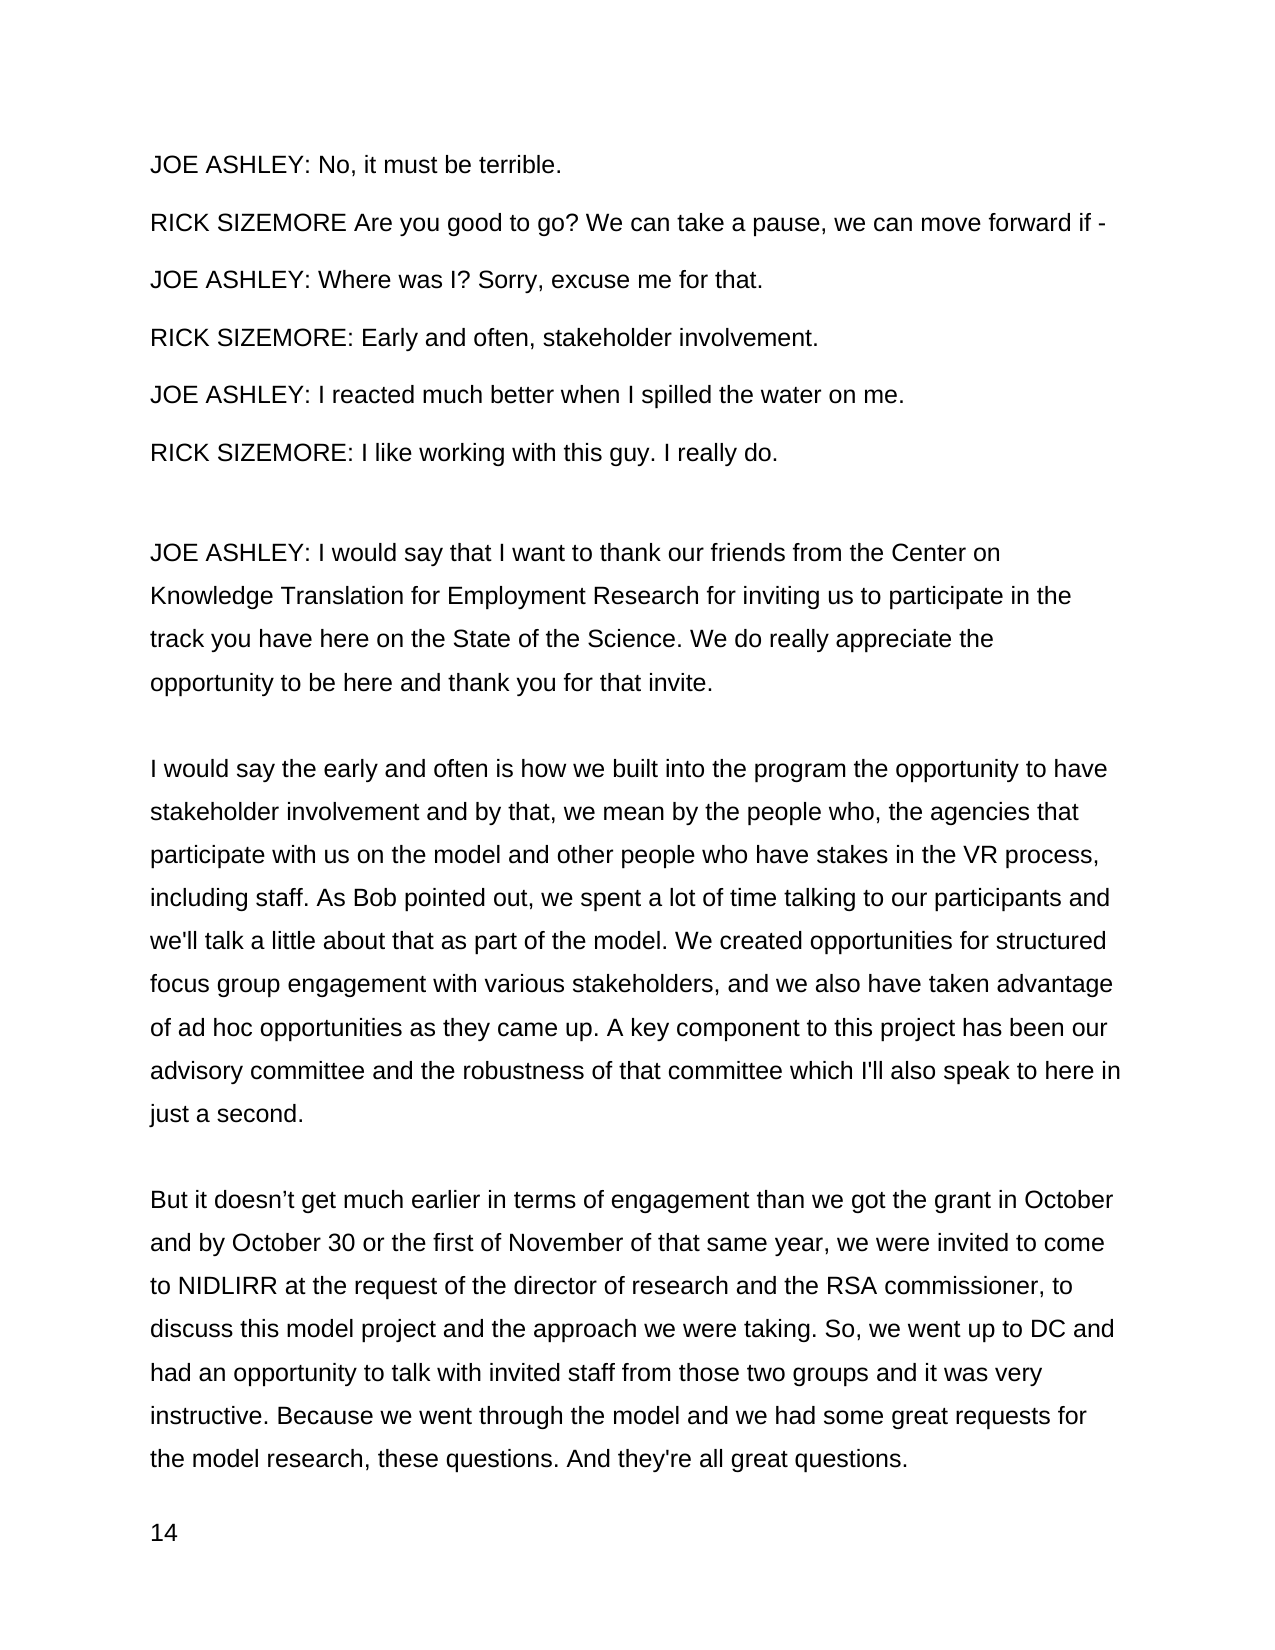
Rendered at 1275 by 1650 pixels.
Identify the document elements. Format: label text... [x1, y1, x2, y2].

text JOE ASHLEY: No, it must be terrible. [150, 150, 1125, 179]
text RICK SIZEMORE Are you good to go? We can take a pause, we can move forward if - [150, 207, 1125, 236]
text JOE ASHLEY: I reacted much better when I spilled the water on me. [150, 380, 1125, 409]
text But it doesn’t get much earlier in terms of engagement than we got the grant in October and by October 30 or the first of November of that same year, we were invited to come to NIDLIRR at the request of the director of research and the RSA commissioner, to discuss this model project and the approach we were taking. So, we went up to DC and had an opportunity to talk with invited staff from those two groups and it was very instructive. Because we went through the model and we had some great requests for the model research, these questions. And they're all great questions. [150, 1185, 1125, 1472]
text I would say the early and often is how we built into the program the opportunity to have stakeholder involvement and by that, we mean by the people who, the agencies that participate with us on the model and other people who have stakes in the VR process, including staff. As Bob pointed out, we spent a lot of time talking to our participants and we'll talk a little about that as part of the model. We created opportunities for structured focus group engagement with various stakeholders, and we also have taken advantage of ad hoc opportunities as they came up. A key component to this project has been our advisory committee and the robustness of that committee which I'll also speak to here in just a second. [150, 754, 1125, 1127]
text JOE ASHLEY: Where was I? Sorry, excuse me for that. [150, 265, 1125, 294]
text JOE ASHLEY: I would say that I want to thank our friends from the Center on Knowledge Translation for Employment Research for inviting us to participate in the track you have here on the State of the Science. We do really appreciate the opportunity to be here and thank you for that invite. [150, 538, 1125, 696]
text RICK SIZEMORE: Early and often, stakeholder involvement. [150, 322, 1125, 351]
text RICK SIZEMORE: I like working with this guy. I really do. [150, 437, 1125, 466]
